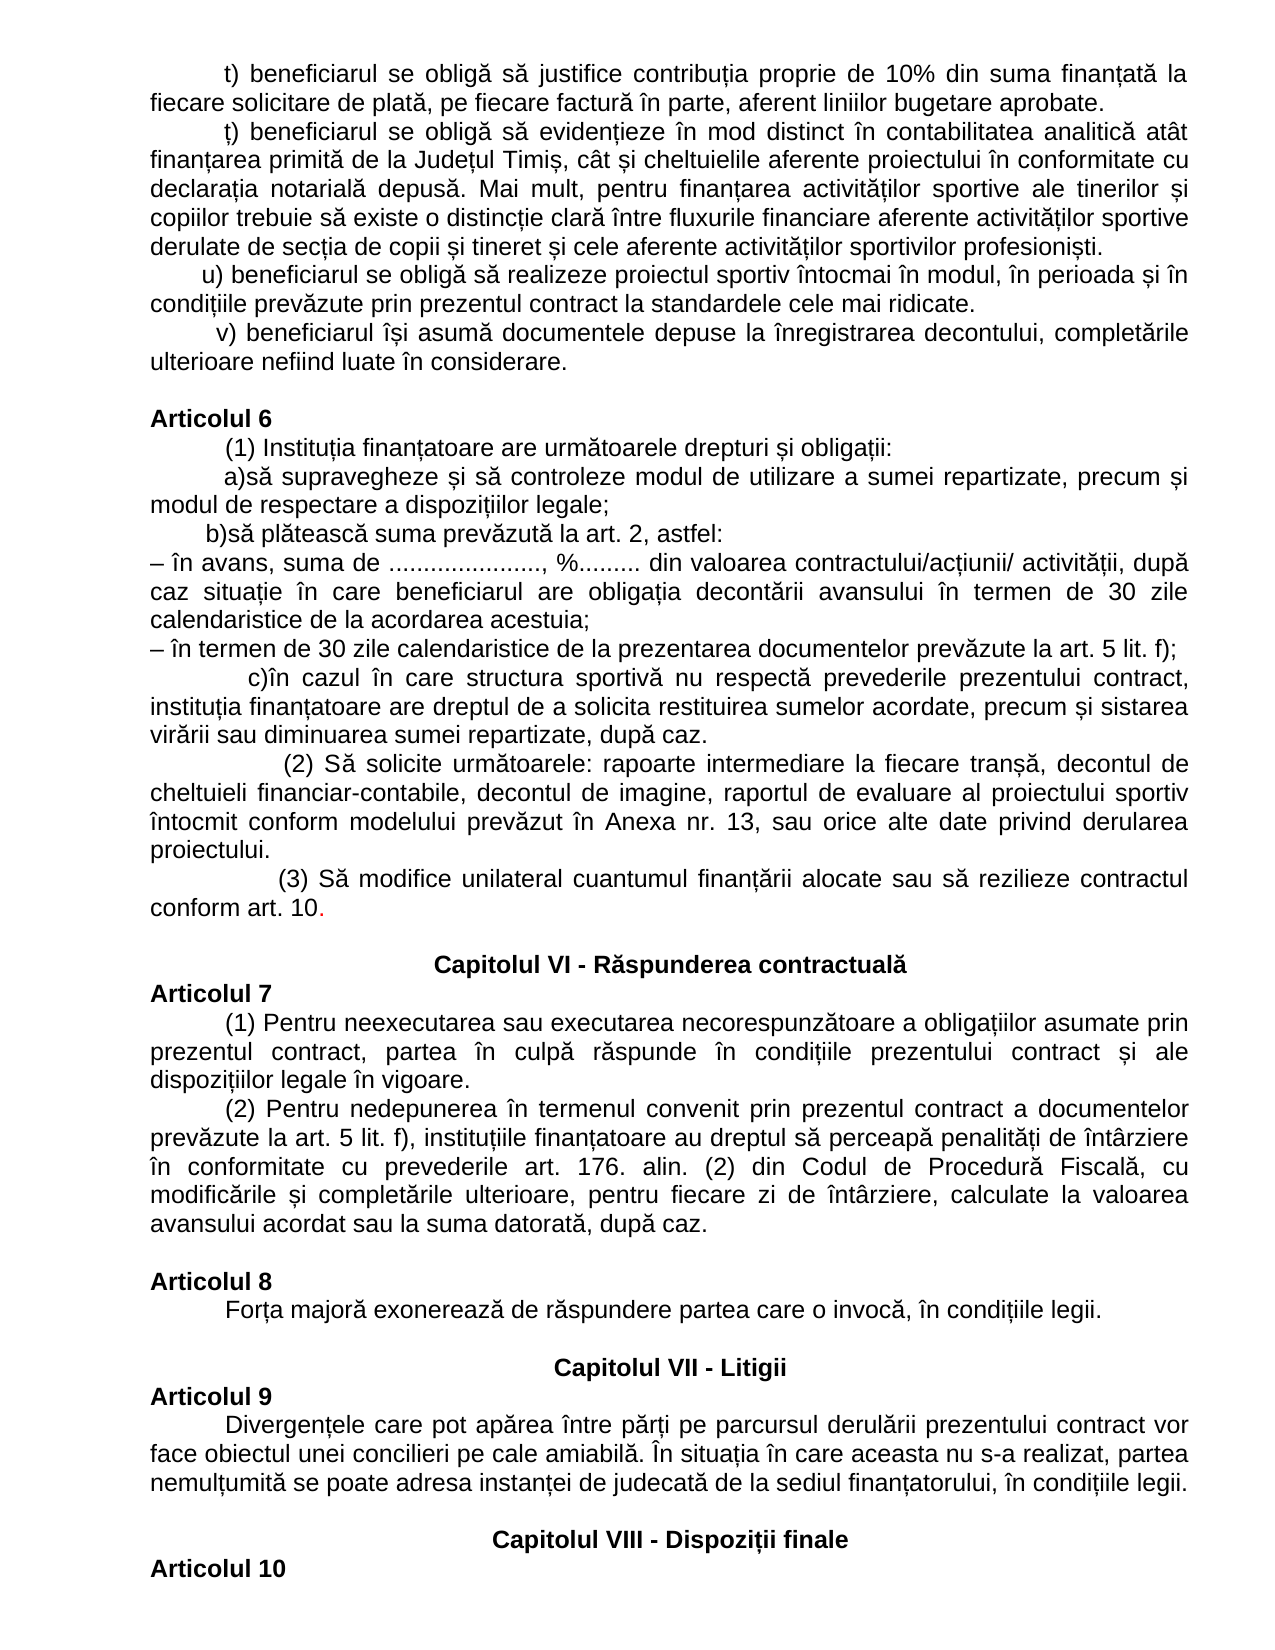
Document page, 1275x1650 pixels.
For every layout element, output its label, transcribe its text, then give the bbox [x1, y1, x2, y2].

text Forța majoră exonerează de răspundere partea care o invocă, în condițiile legii. [150, 1295, 1191, 1324]
text b)să plătească suma prevăzută la art. 2, astfel: [150, 519, 1191, 548]
text Divergențele care pot apărea între părți pe parcursul derulării prezentului contract vor face obiectul unei concilieri pe cale amiabilă. În situația în care aceasta nu s-a realizat, partea nemulțumită se poate adresa instanței de judecată de la sediul finanțatorului, în condițiile legii. [150, 1410, 1191, 1497]
text u) beneficiarul se obligă să realizeze proiectul sportiv întocmai în modul, în perioada și în condițiile prevăzute prin prezentul contract la standardele cele mai ridicate. [150, 260, 1191, 318]
text (1) Instituția finanțatoare are următoarele drepturi și obligații: [150, 433, 1191, 462]
text v) beneficiarul își asumă documentele depuse la înregistrarea decontului, completările ulterioare nefiind luate în considerare. [150, 318, 1191, 375]
text (1) Pentru neexecutarea sau executarea necorespunzătoare a obligațiilor asumate prin prezentul contract, partea în culpă răspunde în condițiile prezentului contract și ale dispozițiilor legale în vigoare. [150, 1008, 1191, 1094]
text Capitolul VI - Răspunderea contractuală [150, 950, 1191, 979]
text Articolul 10 [150, 1554, 1191, 1583]
text – în avans, suma de ......................, %......... din valoarea contractului/acțiunii/ activității, după caz situație în care beneficiarul are obligația decontării avansului în termen de 30 zile calendaristice de la acordarea acestuia; [150, 548, 1191, 634]
text ț) beneficiarul se obligă să evidențieze în mod distinct în contabilitatea analitică atât finanțarea primită de la Județul Timiș, cât și cheltuielile aferente proiectului în conformitate cu declarația notarială depusă. Mai mult, pentru finanțarea activităților sportive ale tinerilor și copiilor trebuie să existe o distincție clară între fluxurile financiare aferente activităților sportive derulate de secția de copii și tineret și cele aferente activităților sportivilor profesioniști. [150, 117, 1191, 260]
text Articolul 9 [150, 1382, 1191, 1410]
text Articolul 6 [150, 404, 1191, 433]
text t) beneficiarul se obligă să justifice contribuția proprie de 10% din suma finanțată la fiecare solicitare de plată, pe fiecare factură în parte, aferent liniilor bugetare aprobate. [150, 59, 1191, 117]
text (2) Pentru nedepunerea în termenul convenit prin prezentul contract a documentelor prevăzute la art. 5 lit. f), instituțiile finanțatoare au dreptul să perceapă penalități de întârziere în conformitate cu prevederile art. 176. alin. (2) din Codul de Procedură Fiscală, cu modificările și completările ulterioare, pentru fiecare zi de întârziere, calculate la valoarea avansului acordat sau la suma datorată, după caz. [150, 1094, 1191, 1238]
text Articolul 8 [150, 1267, 1191, 1295]
text Capitolul VII - Litigii [150, 1353, 1191, 1382]
text c)în cazul în care structura sportivă nu respectă prevederile prezentului contract, instituția finanțatoare are dreptul de a solicita restituirea sumelor acordate, precum și sistarea virării sau diminuarea sumei repartizate, după caz. [150, 663, 1191, 749]
text Capitolul VIII - Dispoziții finale [150, 1525, 1191, 1554]
text Articolul 7 [150, 979, 1191, 1008]
text a)să supravegheze și să controleze modul de utilizare a sumei repartizate, precum și modul de respectare a dispozițiilor legale; [150, 462, 1191, 519]
text (3) Să modifice unilateral cuantumul finanțării alocate sau să rezilieze contractul conform art. 10. [150, 864, 1191, 922]
text – în termen de 30 zile calendaristice de la prezentarea documentelor prevăzute la art. 5 lit. f); [150, 634, 1191, 663]
text (2) Să solicite următoarele: rapoarte intermediare la fiecare tranșă, decontul de cheltuieli financiar-contabile, decontul de imagine, raportul de evaluare al proiectului sportiv întocmit conform modelului prevăzut în Anexa nr. 13, sau orice alte date privind derularea proiectului. [150, 749, 1191, 864]
